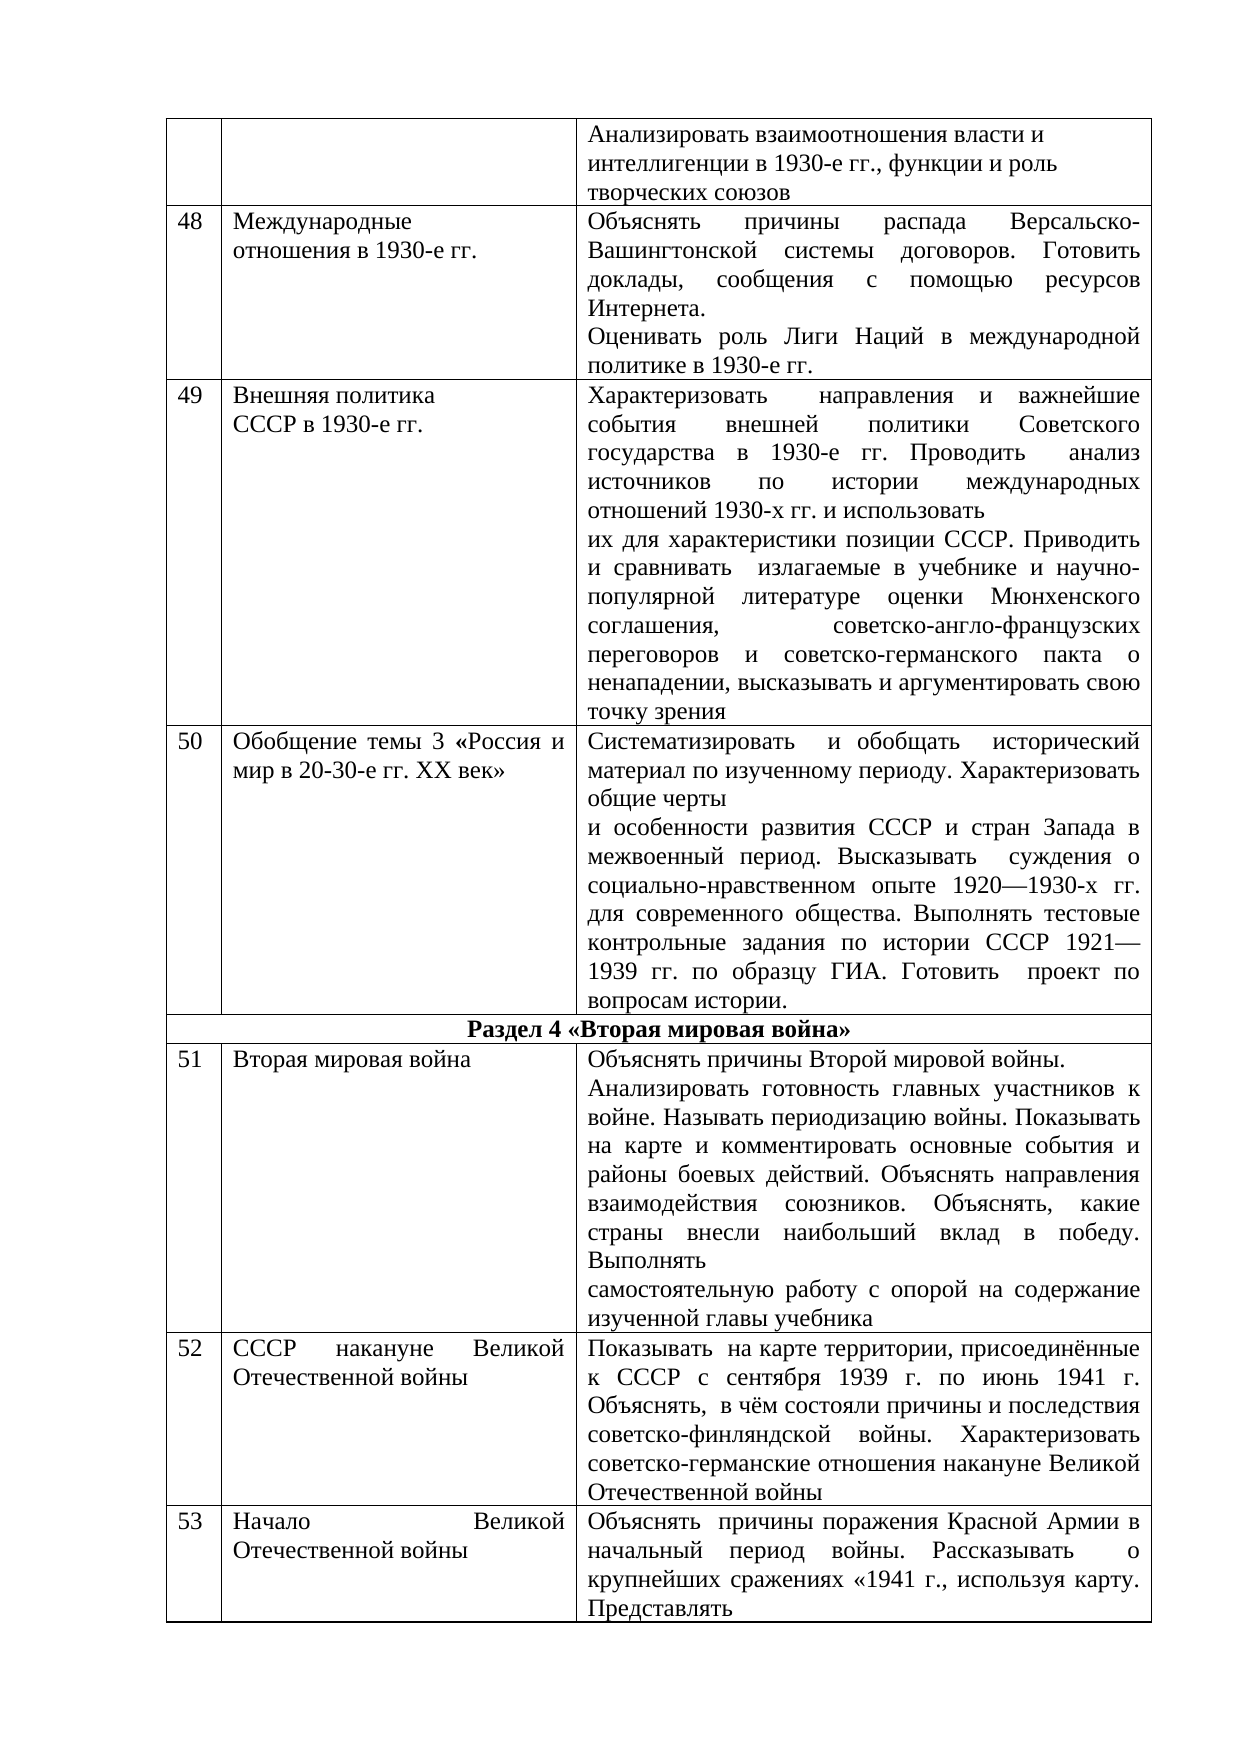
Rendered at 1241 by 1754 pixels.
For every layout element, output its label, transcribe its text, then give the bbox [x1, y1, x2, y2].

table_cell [222, 1506, 576, 1621]
table_cell Показывать на карте территории, присоединённые к СССР с сентября 1939 г. по июнь 1941 г. Объяснять, в чём состояли причины и последствия советско-финляндской войны. Характеризовать советско-германские отношения накануне Великой Отечественной войны [577, 1333, 1151, 1505]
table_cell Объяснять причины Второй мировой войны. Анализировать готовность главных участников к войне. Называть периодизацию войны. Показывать на карте и комментировать основные события и районы боевых действий. Объяснять направления взаимодействия союзников. Объяснять, какие страны внесли наибольший вклад в победу. Выполнять самостоятельную работу с опорой на содержание изученной главы учебника [577, 1044, 1151, 1332]
table_cell 48 [167, 206, 221, 379]
table_cell Обобщение темы 3 «Россия и мир в 20-30-е гг. ХХ век» [222, 726, 576, 1013]
table_cell 50 [167, 726, 221, 1013]
table_cell Объяснять причины распада Версальско-Вашингтонской системы договоров. Готовить доклады, сообщения с помощью ресурсов Интернета. Оценивать роль Лиги Наций в международной политике в 1930-е гг. [577, 206, 1151, 379]
table_cell 49 [167, 380, 221, 725]
table_cell Раздел 4 «Вторая мировая война» [167, 1015, 1151, 1043]
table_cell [577, 119, 1151, 205]
table_cell Систематизировать и обобщать исторический материал по изученному периоду. Характеризовать общие черты и особенности развития СССР и стран Запада в межвоенный период. Высказывать суждения о социально-нравственном опыте 1920—1930-х гг. для современного общества. Выполнять тестовые контрольные задания по истории СССР 1921—1939 гг. по образцу ГИА. Готовить проект по вопросам истории. [577, 726, 1151, 1013]
table_cell СССР накануне Великой Отечественной войны [222, 1333, 576, 1505]
table_cell 53 [167, 1506, 221, 1621]
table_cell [222, 119, 576, 205]
table_cell 47 [167, 119, 221, 205]
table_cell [577, 1506, 1151, 1621]
table_cell Внешняя политика СССР в 1930-е гг. [222, 380, 576, 725]
table_cell Характеризовать направления и важнейшие события внешней политики Советского государства в 1930-е гг. Проводить анализ источников по истории международных отношений 1930-х гг. и использовать их для характеристики позиции СССР. Приводить и сравнивать излагаемые в учебнике и научно-популярной литературе оценки Мюнхенского соглашения, советско-англо-французских переговоров и советско-германского пакта о ненападении, высказывать и аргументировать свою точку зрения [577, 380, 1151, 725]
table_cell 51 [167, 1044, 221, 1332]
table_cell 52 [167, 1333, 221, 1505]
table_cell Международные отношения в 1930-е гг. [222, 206, 576, 379]
table_cell Вторая мировая война [222, 1044, 576, 1332]
